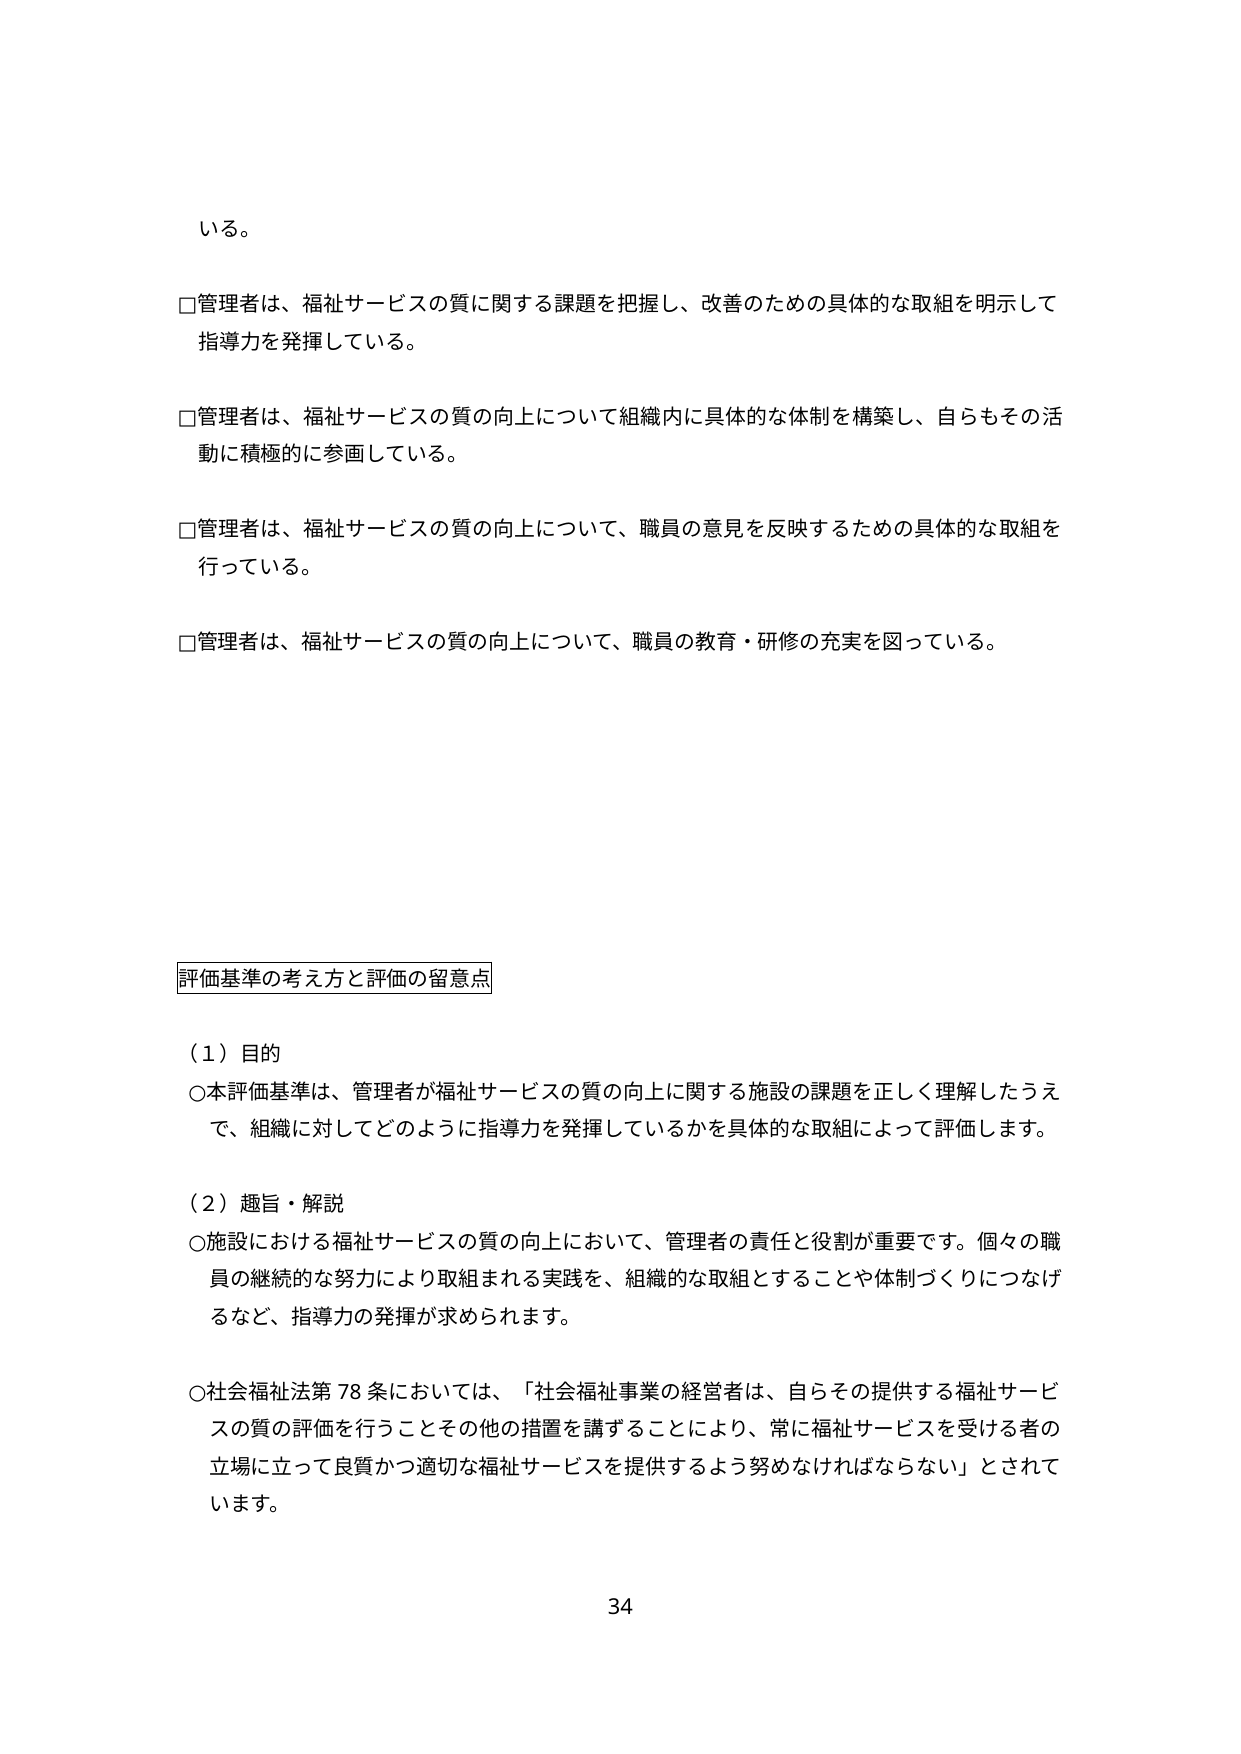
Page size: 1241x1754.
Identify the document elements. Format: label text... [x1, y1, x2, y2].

text □管理者は、福祉サービスの質の向上について組織内に具体的な体制を構築し、自らもその活動に積極的に参画している。 [177, 396, 1063, 471]
text 評価基準の考え方と評価の留意点 [177, 959, 1063, 996]
text □管理者は、福祉サービスの質に関する課題を把握し、改善のための具体的な取組を明示して指導力を発揮している。 [177, 284, 1063, 359]
text ○社会福祉法第78 条においては、「社会福祉事業の経営者は、自らその提供する福祉サービスの質の評価を行うことその他の措置を講ずることにより、常に福祉サービスを受ける者の立場に立って良質かつ適切な福祉サービスを提供するよう努めなければならない」とされています。 [188, 1371, 1063, 1521]
text □管理者は、福祉サービスの質の向上について、職員の意見を反映するための具体的な取組を行っている。 [177, 509, 1063, 584]
text ○施設における福祉サービスの質の向上において、管理者の責任と役割が重要です。個々の職員の継続的な努力により取組まれる実践を、組織的な取組とすることや体制づくりにつなげるなど、指導力の発揮が求められます。 [188, 1221, 1063, 1334]
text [177, 209, 1063, 246]
text （１）目的 [177, 1034, 1063, 1071]
text □管理者は、福祉サービスの質の向上について、職員の教育・研修の充実を図っている。 [177, 621, 1063, 659]
text （２）趣旨・解説 [177, 1184, 1063, 1221]
text ○本評価基準は、管理者が福祉サービスの質の向上に関する施設の課題を正しく理解したうえで、組織に対してどのように指導力を発揮しているかを具体的な取組によって評価します。 [188, 1071, 1063, 1146]
